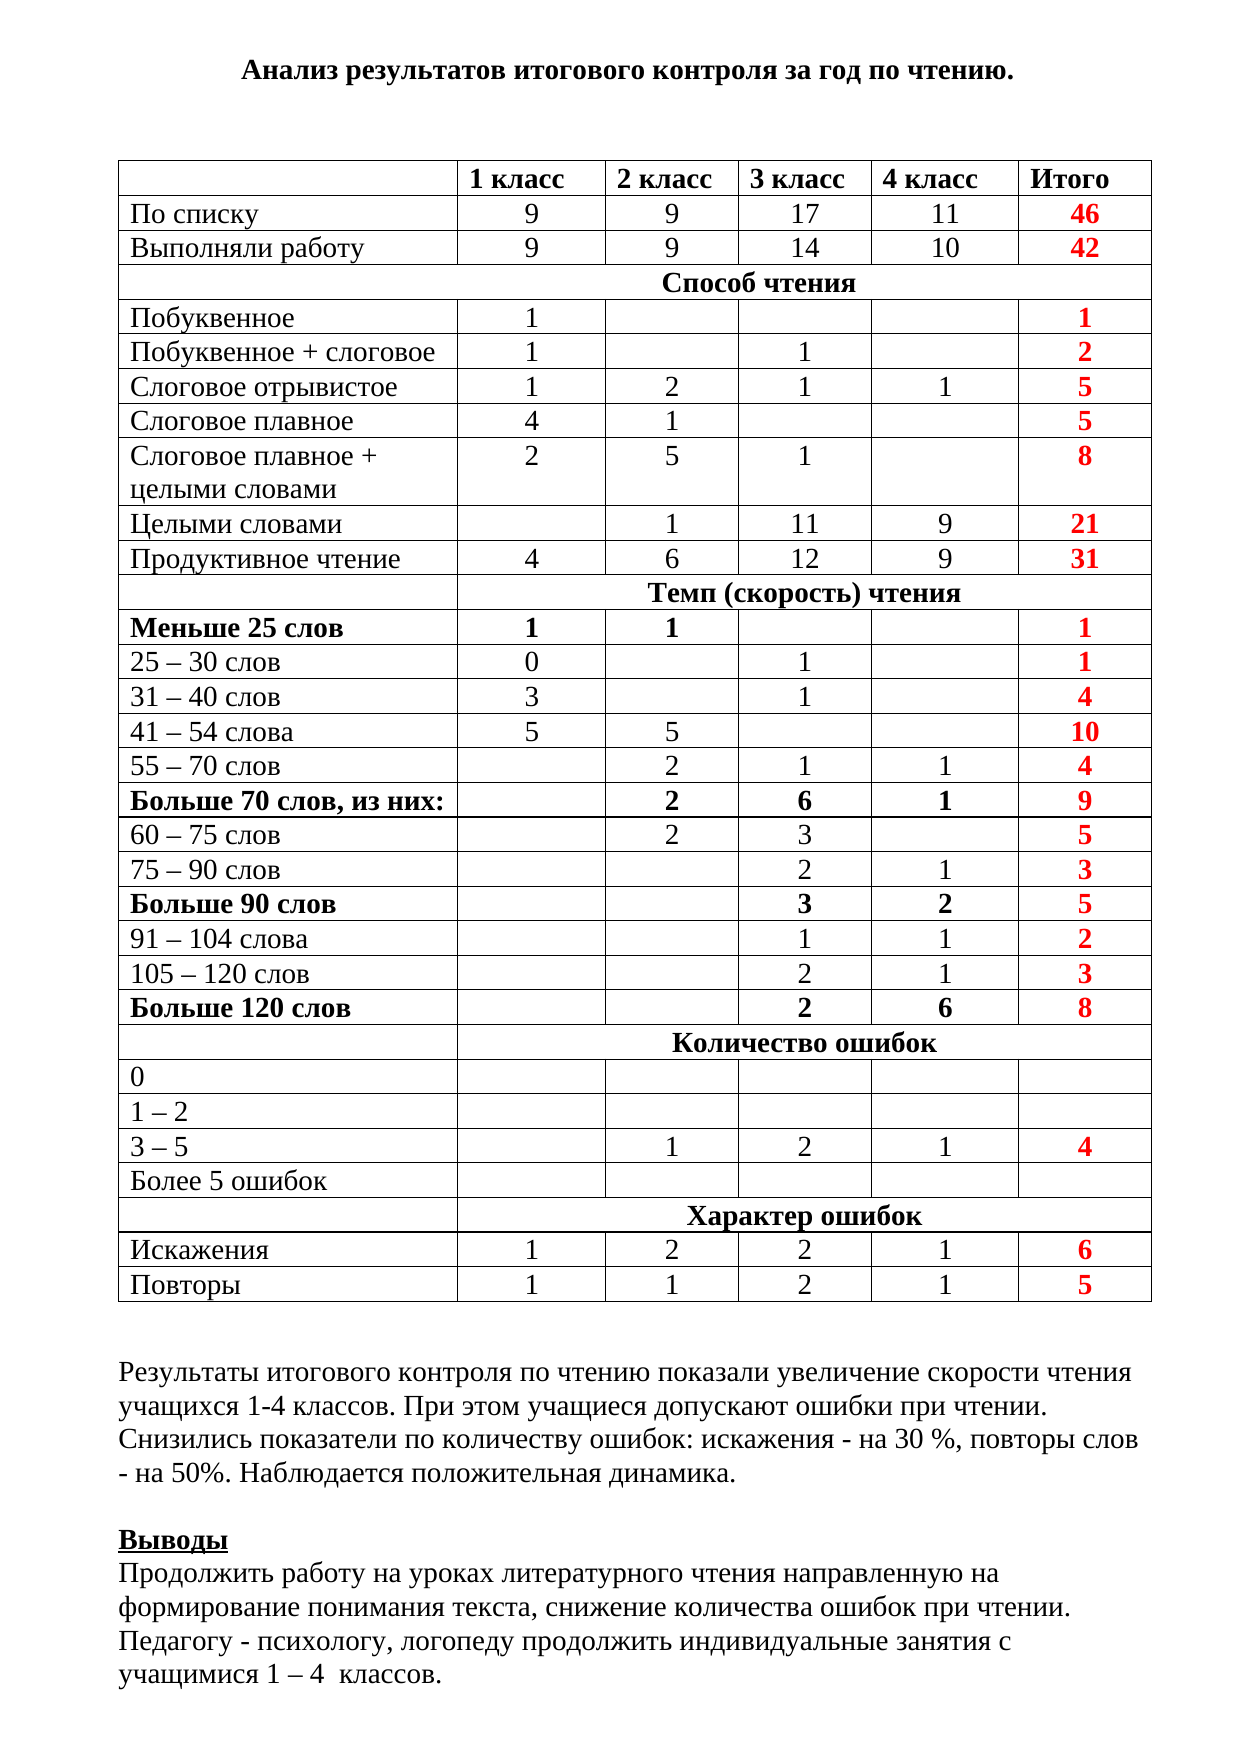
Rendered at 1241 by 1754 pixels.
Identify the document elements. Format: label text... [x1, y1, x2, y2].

table_cell 1 [739, 438, 871, 505]
table_cell 6 [606, 541, 738, 574]
table_cell [458, 1060, 605, 1093]
table_cell 2 [739, 1267, 871, 1301]
table_cell 5 [1019, 887, 1151, 920]
table_cell [458, 956, 605, 989]
table_cell [458, 818, 605, 851]
table_cell 3 [739, 818, 871, 851]
table_cell 5 [1019, 404, 1151, 437]
table_cell Характер ошибок [458, 1198, 1151, 1231]
table_cell [606, 334, 738, 368]
table_cell 6 [739, 783, 871, 816]
table_cell Способ чтения [119, 265, 1151, 299]
table_cell 25 – 30 слов [119, 645, 457, 678]
table_cell 1 [458, 369, 605, 402]
table_cell 2 [739, 956, 871, 989]
table_cell 0 [458, 645, 605, 678]
table_cell 55 – 70 слов [119, 748, 457, 782]
table_cell [458, 990, 605, 1024]
table_cell [872, 679, 1018, 713]
table_cell [739, 300, 871, 333]
table_cell 1 [458, 300, 605, 333]
table_cell [872, 714, 1018, 747]
table_cell 3 [458, 679, 605, 713]
table_cell 3 [1019, 852, 1151, 886]
table_cell 1 [739, 748, 871, 782]
table_cell Целыми словами [119, 506, 457, 540]
table_cell 105 – 120 слов [119, 956, 457, 989]
table_cell [872, 438, 1018, 505]
table_cell Побуквенное [119, 300, 457, 333]
table_cell 6 [872, 990, 1018, 1024]
table_cell [872, 818, 1018, 851]
table_cell 2 [606, 369, 738, 402]
table_cell [606, 1094, 738, 1128]
table_cell 5 [1019, 1267, 1151, 1301]
table_cell [872, 610, 1018, 643]
table_header [119, 161, 457, 195]
table_cell 2 [606, 783, 738, 816]
table_cell 10 [1019, 714, 1151, 747]
table_cell 1 [739, 369, 871, 402]
table_cell 4 [1019, 748, 1151, 782]
table_cell Темп (скорость) чтения [458, 575, 1151, 609]
text Анализ результатов итогового контроля за год по чтению. [118, 59, 1137, 84]
table_cell 3 – 5 [119, 1129, 457, 1162]
table_cell Продуктивное чтение [119, 541, 457, 574]
table_cell 2 [606, 1233, 738, 1266]
table_cell [872, 334, 1018, 368]
table_cell 4 [1019, 1129, 1151, 1162]
table_cell Повторы [119, 1267, 457, 1301]
table_cell 4 [458, 404, 605, 437]
table_cell 46 [1019, 196, 1151, 229]
table_cell 1 [872, 748, 1018, 782]
table_cell 8 [1019, 438, 1151, 505]
table_cell [606, 852, 738, 886]
table_cell 1 [872, 956, 1018, 989]
table_cell 31 – 40 слов [119, 679, 457, 713]
table_cell 1 [872, 783, 1018, 816]
table_header 2 класс [606, 161, 738, 195]
table_cell 11 [739, 506, 871, 540]
table_cell [1019, 1163, 1151, 1197]
table_cell 10 [872, 231, 1018, 264]
table_cell 2 [606, 818, 738, 851]
table_cell [872, 404, 1018, 437]
table_cell [606, 956, 738, 989]
table_cell Слоговое плавное + целыми словами [119, 438, 457, 505]
table_cell 2 [739, 990, 871, 1024]
table_cell [1019, 1094, 1151, 1128]
table_cell [606, 300, 738, 333]
table_cell 42 [1019, 231, 1151, 264]
table_cell 1 [872, 921, 1018, 955]
table_cell 1 [458, 1233, 605, 1266]
table_cell 1 [739, 679, 871, 713]
table_cell [606, 921, 738, 955]
table_cell [606, 1060, 738, 1093]
table_cell Меньше 25 слов [119, 610, 457, 643]
table_cell 1 [739, 334, 871, 368]
table_cell 2 [458, 438, 605, 505]
table_cell [606, 1163, 738, 1197]
table_cell Количество ошибок [458, 1025, 1151, 1058]
table_cell 1 [739, 645, 871, 678]
table_cell 1 [872, 1233, 1018, 1266]
table_cell 9 [606, 196, 738, 229]
table_header 1 класс [458, 161, 605, 195]
table_cell [458, 1129, 605, 1162]
table_cell [739, 404, 871, 437]
table_cell 4 [458, 541, 605, 574]
table_header 4 класс [872, 161, 1018, 195]
table_cell 1 [606, 506, 738, 540]
table_cell [739, 1060, 871, 1093]
table_header Итого [1019, 161, 1151, 195]
table_cell [872, 1094, 1018, 1128]
table_cell 2 [872, 887, 1018, 920]
table_cell 5 [606, 714, 738, 747]
table_cell 8 [1019, 990, 1151, 1024]
table_cell [739, 1094, 871, 1128]
table_cell 1 [872, 852, 1018, 886]
table_cell Больше 120 слов [119, 990, 457, 1024]
table_cell 21 [1019, 506, 1151, 540]
table_cell [119, 1198, 457, 1231]
table_cell Больше 90 слов [119, 887, 457, 920]
table_cell 1 – 2 [119, 1094, 457, 1128]
table_cell Более 5 ошибок [119, 1163, 457, 1197]
table_cell 1 [606, 1129, 738, 1162]
table_cell 1 [606, 404, 738, 437]
table_cell 3 [739, 887, 871, 920]
table_cell 1 [872, 1129, 1018, 1162]
table_cell [872, 645, 1018, 678]
text Выводы [118, 1522, 1152, 1556]
table_cell [458, 887, 605, 920]
table_cell 14 [739, 231, 871, 264]
table_cell 1 [872, 369, 1018, 402]
table_cell 9 [872, 541, 1018, 574]
table_cell 1 [872, 1267, 1018, 1301]
text Продолжить работу на уроках литературного чтения направленную на формирование понимания текста, снижение количества ошибок при чтении. [118, 1556, 1152, 1623]
table_cell 6 [1019, 1233, 1151, 1266]
table_cell [458, 748, 605, 782]
table_cell 9 [606, 231, 738, 264]
table_cell 1 [739, 921, 871, 955]
table_cell 5 [1019, 369, 1151, 402]
table_cell 2 [1019, 921, 1151, 955]
table_cell 91 – 104 слова [119, 921, 457, 955]
table_cell 1 [606, 1267, 738, 1301]
table_cell Побуквенное + слоговое [119, 334, 457, 368]
table_cell 17 [739, 196, 871, 229]
table_cell 9 [1019, 783, 1151, 816]
text Результаты итогового контроля по чтению показали увеличение скорости чтения учащихся 1-4 классов. При этом учащиеся допускают ошибки при чтении. Снизились показатели по количеству ошибок: искажения - на 30 %, повторы слов - на 50%. Наблюдается положительная динамика. [118, 1354, 1152, 1488]
table_cell 9 [872, 506, 1018, 540]
table_cell 60 – 75 слов [119, 818, 457, 851]
table_cell По списку [119, 196, 457, 229]
table_cell 1 [458, 610, 605, 643]
table_cell Слоговое отрывистое [119, 369, 457, 402]
table_cell [872, 1060, 1018, 1093]
table_cell 0 [119, 1060, 457, 1093]
text Педагогу - психологу, логопеду продолжить индивидуальные занятия с учащимися 1 – 4 классов. [118, 1623, 1152, 1690]
table_cell 41 – 54 слова [119, 714, 457, 747]
table_cell 2 [739, 1233, 871, 1266]
table_cell 1 [458, 1267, 605, 1301]
table_cell [872, 1163, 1018, 1197]
table_cell Выполняли работу [119, 231, 457, 264]
table_cell 1 [458, 334, 605, 368]
table_cell 12 [739, 541, 871, 574]
table_cell Искажения [119, 1233, 457, 1266]
table_cell [739, 1163, 871, 1197]
table_cell 9 [458, 196, 605, 229]
table_cell [606, 679, 738, 713]
table_cell 1 [1019, 645, 1151, 678]
table_cell 1 [606, 610, 738, 643]
table_cell Больше 70 слов, из них: [119, 783, 457, 816]
table_cell 5 [1019, 818, 1151, 851]
table_cell 2 [739, 1129, 871, 1162]
table_cell [458, 506, 605, 540]
table_cell 9 [458, 231, 605, 264]
table_cell 5 [458, 714, 605, 747]
table_cell 2 [739, 852, 871, 886]
table_cell [739, 714, 871, 747]
table_cell 3 [1019, 956, 1151, 989]
table_cell 31 [1019, 541, 1151, 574]
table_cell [458, 1094, 605, 1128]
table_cell 5 [606, 438, 738, 505]
table_cell [606, 990, 738, 1024]
table_cell [119, 1025, 457, 1058]
table_cell [739, 610, 871, 643]
table_cell 11 [872, 196, 1018, 229]
table_cell 75 – 90 слов [119, 852, 457, 886]
table_cell [119, 575, 457, 609]
table_cell 2 [1019, 334, 1151, 368]
table_cell 2 [606, 748, 738, 782]
table_cell [458, 783, 605, 816]
table_cell [606, 645, 738, 678]
table_cell [1019, 1060, 1151, 1093]
table_cell [458, 852, 605, 886]
table_cell Слоговое плавное [119, 404, 457, 437]
table_cell 1 [1019, 610, 1151, 643]
table_cell [458, 921, 605, 955]
table_cell 4 [1019, 679, 1151, 713]
table_cell 1 [1019, 300, 1151, 333]
table_header 3 класс [739, 161, 871, 195]
table_cell [606, 887, 738, 920]
table_cell [872, 300, 1018, 333]
table_cell [458, 1163, 605, 1197]
